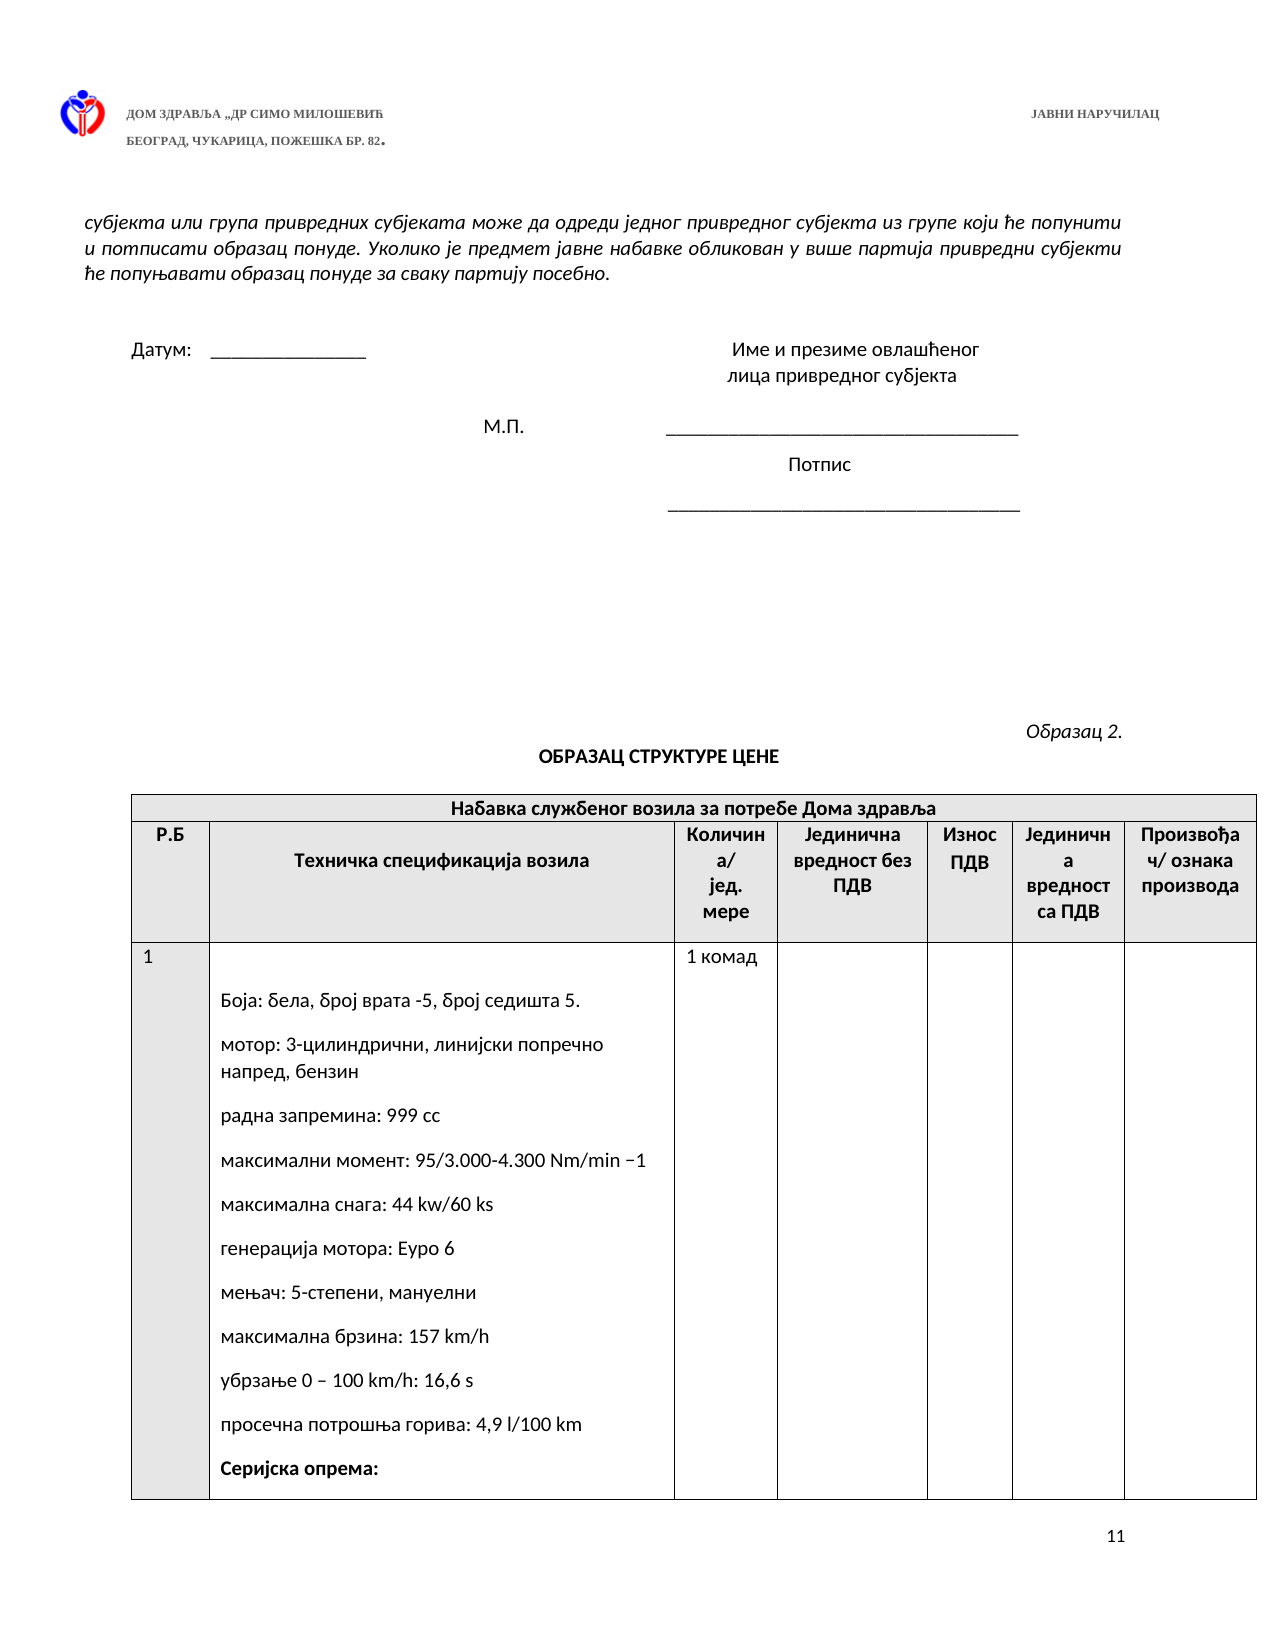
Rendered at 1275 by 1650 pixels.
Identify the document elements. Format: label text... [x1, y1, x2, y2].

table_cell Јединична вредност са ПДВ [1013, 822, 1124, 942]
text Потпис [131, 451, 1115, 476]
table_cell [778, 943, 927, 1499]
table_header Набавка службеног возила за потребе Дома здравља [132, 795, 1256, 821]
table_cell Произвођач/ ознака производа [1125, 822, 1256, 942]
picture [58, 89, 109, 137]
table_cell [1013, 943, 1124, 1499]
text лица привредног субјекта [131, 362, 1125, 387]
text Датум: _______________ Име и презиме овлашћеног [131, 337, 1125, 362]
table_cell Износ ПДВ [928, 822, 1012, 942]
table_cell Количина/ јед. мере [675, 822, 777, 942]
text ОБРАЗАЦ СТРУКТУРЕ ЦЕНЕ [66, 743, 1125, 769]
table_cell Техничка спецификација возила [210, 822, 674, 942]
table_cell Р.Б [132, 822, 209, 942]
text М.П. __________________________________ [131, 413, 1125, 438]
table_cell 1 [132, 943, 209, 1499]
text Образац 2. [84, 718, 1125, 743]
text __________________________________ [66, 489, 1125, 514]
table_cell 1 комад [675, 943, 777, 1499]
table_cell Јединична вредност без ПДВ [778, 822, 927, 942]
table_cell [928, 943, 1012, 1499]
table_cell [1125, 943, 1256, 1499]
